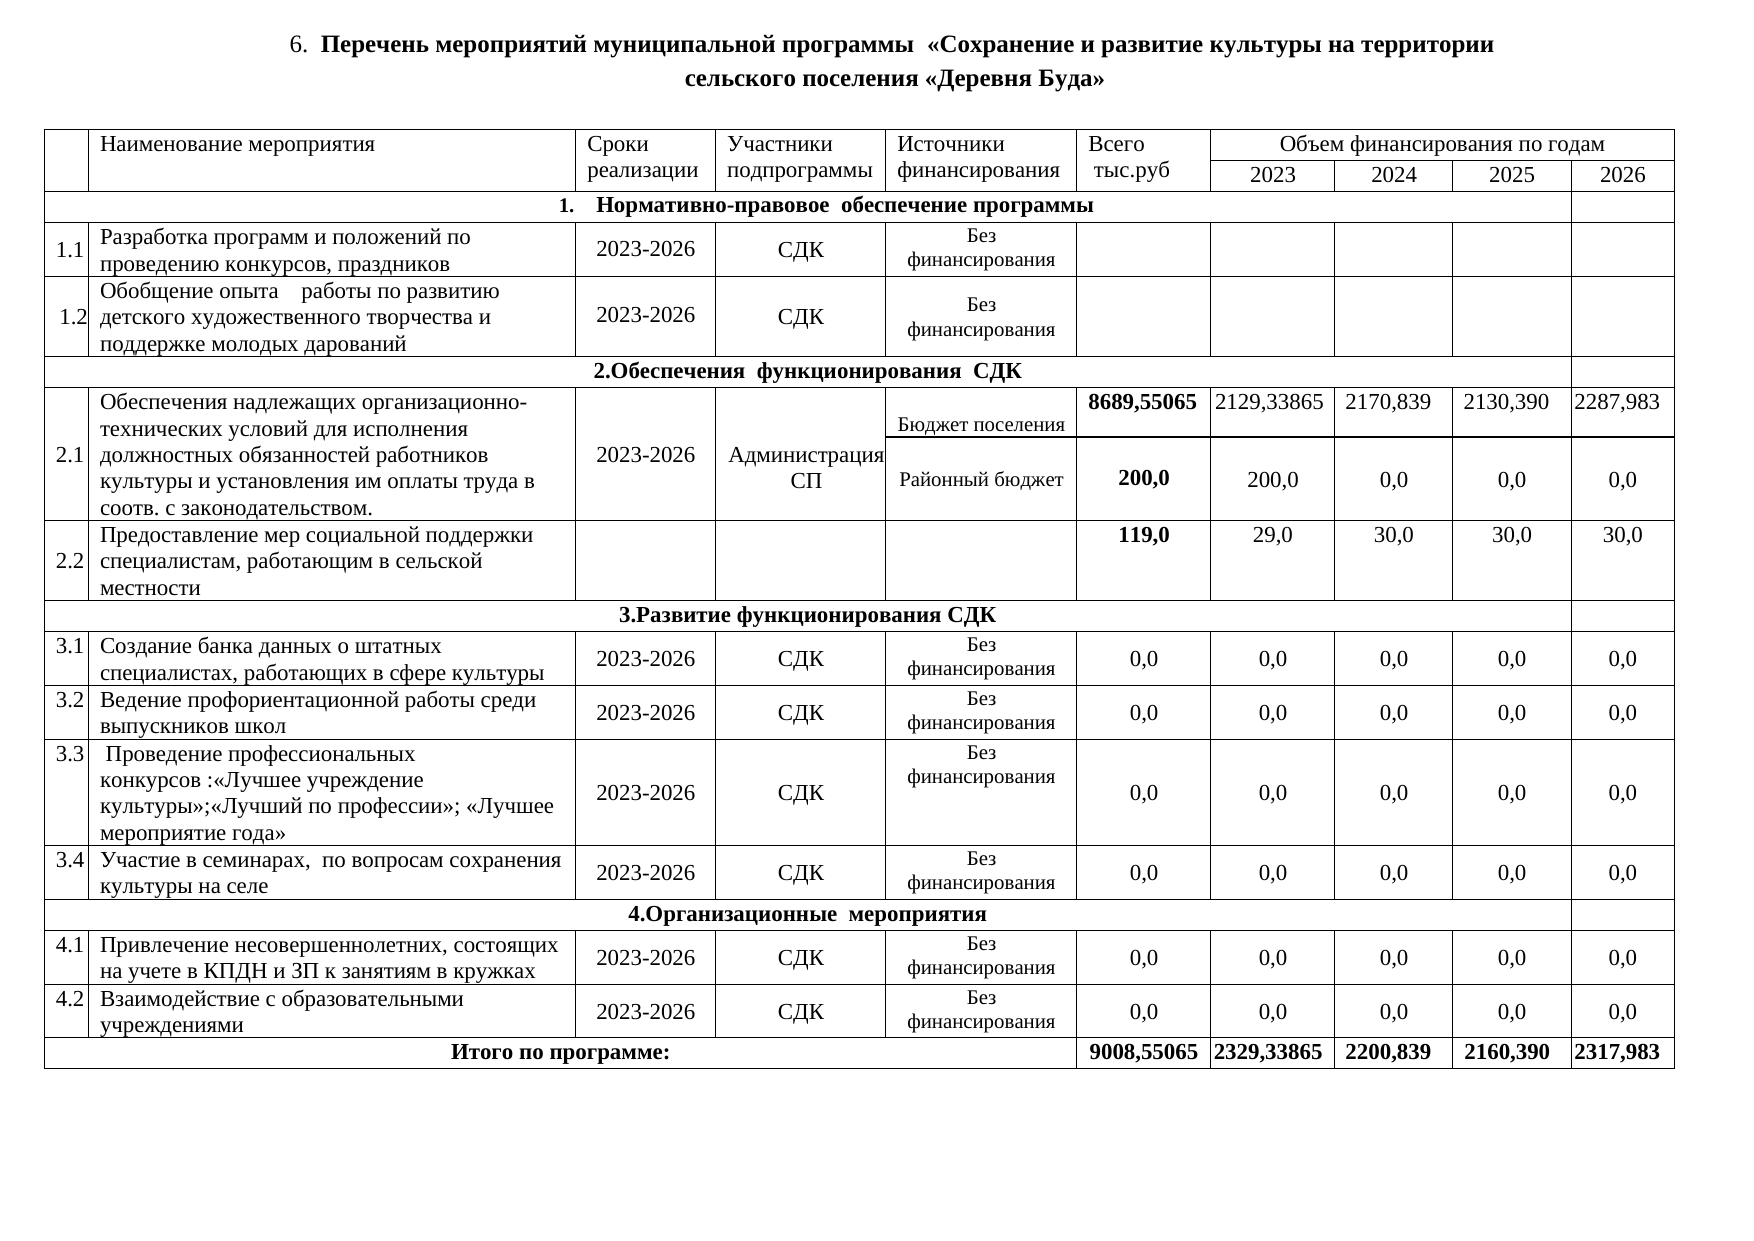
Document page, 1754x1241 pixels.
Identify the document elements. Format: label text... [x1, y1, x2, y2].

table_cell Ведение профориентационной работы среди выпускников школ [89, 686, 575, 739]
table_cell 0,0 [1077, 686, 1210, 739]
table_cell 0,0 [1453, 740, 1571, 845]
table_cell 0,0 [1211, 740, 1334, 845]
table_cell 4.Организационные мероприятия [45, 900, 1571, 930]
table_cell Участие в семинарах, по вопросам сохранения культуры на селе [89, 846, 575, 899]
table_cell 2023-2026 [576, 223, 715, 276]
table_cell 0,0 [1572, 931, 1674, 983]
table_cell [1453, 277, 1571, 356]
table_header Сроки реализации [576, 130, 715, 191]
table_cell 0,0 [1077, 632, 1210, 685]
table_cell СДК [716, 740, 885, 845]
table_cell 2025 [1453, 161, 1571, 191]
table_cell 0,0 [1453, 931, 1571, 983]
table_cell 30,0 [1453, 521, 1571, 600]
table_cell 0,0 [1211, 686, 1334, 739]
table_cell 4.2 [45, 985, 88, 1037]
table_cell 200,0 [1077, 438, 1210, 520]
table_cell Без финансирования [886, 985, 1076, 1037]
table_cell Без финансирования [886, 686, 1076, 739]
table_cell 0,0 [1572, 686, 1674, 739]
table_cell Обобщение опыта работы по развитию детского художественного творчества и поддержке молодых дарований [89, 277, 575, 356]
table_header № п\п [45, 130, 88, 191]
table_cell 2023-2026 [576, 277, 715, 356]
table_cell 2200,839 [1335, 1038, 1452, 1068]
table_cell 2023-2026 [576, 632, 715, 685]
table_cell 0,0 [1453, 686, 1571, 739]
table_cell 0,0 [1453, 985, 1571, 1037]
table_cell 2329,33865 [1211, 1038, 1334, 1068]
table_cell 0,0 [1335, 740, 1452, 845]
text 6. Перечень мероприятий муниципальной программы «Сохранение и развитие культуры на территории [59, 29, 1724, 58]
table_cell 0,0 [1211, 931, 1334, 983]
table_cell 2023-2026 [576, 931, 715, 983]
table_cell Нормативно-правовое обеспечение программы [45, 192, 1571, 222]
table_header Источники финансирования [886, 130, 1076, 191]
text сельского поселения «Деревня Буда» [59, 63, 1724, 91]
table_cell Без финансирования [886, 223, 1076, 276]
table_cell 2.1 [45, 388, 88, 520]
table_cell 0,0 [1335, 985, 1452, 1037]
table_cell Без финансирования [886, 277, 1076, 356]
table_cell [1572, 357, 1674, 387]
table_cell 0,0 [1077, 931, 1210, 983]
table_cell 30,0 [1335, 521, 1452, 600]
table_cell 2023-2026 [576, 686, 715, 739]
table_cell 0,0 [1572, 985, 1674, 1037]
table_cell Разработка программ и положений по проведению конкурсов, праздников [89, 223, 575, 276]
table_cell СДК [716, 223, 885, 276]
table_cell Администрация СП [716, 388, 885, 520]
table_cell Итого по программе: [45, 1038, 1076, 1068]
table_cell СДК [716, 931, 885, 983]
table_cell 0,0 [1572, 846, 1674, 899]
table_cell Без финансирования [886, 846, 1076, 899]
table_cell 2130,390 [1453, 388, 1571, 436]
table_cell Взаимодействие с образовательными учреждениями [89, 985, 575, 1037]
table_cell [1077, 277, 1210, 356]
table_cell 0,0 [1572, 438, 1674, 520]
table_cell 3.Развитие функционирования СДК [45, 601, 1571, 631]
table_cell СДК [716, 846, 885, 899]
table_cell 0,0 [1335, 438, 1452, 520]
table_cell 2023-2026 [576, 985, 715, 1037]
table_cell [1572, 900, 1674, 930]
table_cell [1572, 192, 1674, 222]
table_cell 0,0 [1572, 632, 1674, 685]
table_cell Предоставление мер социальной поддержки специалистам, работающим в сельской местности [89, 521, 575, 600]
table_cell 2160,390 [1453, 1038, 1571, 1068]
table_cell Без финансирования [886, 931, 1076, 983]
table_cell 2129,33865 [1211, 388, 1334, 436]
table_cell 3.3 [45, 740, 88, 845]
table_cell Бюджет поселения [886, 388, 1076, 436]
table_cell Без финансирования [886, 740, 1076, 845]
table_cell 3.2 [45, 686, 88, 739]
table_cell 0,0 [1572, 740, 1674, 845]
table_cell 0,0 [1335, 686, 1452, 739]
table_cell [1572, 223, 1674, 276]
table_cell 2287,983 [1572, 388, 1674, 436]
table_cell Районный бюджет [886, 438, 1076, 520]
table_cell [716, 521, 885, 600]
table_cell 0,0 [1453, 846, 1571, 899]
table_cell 9008,55065 [1077, 1038, 1210, 1068]
table_cell Без финансирования [886, 632, 1076, 685]
table_header Всего тыс.руб [1077, 130, 1210, 191]
table_cell Обеспечения надлежащих организационно-технических условий для исполнения должностных обязанностей работников культуры и установления им оплаты труда в соотв. с законодательством. [89, 388, 575, 520]
table_cell 200,0 [1211, 438, 1334, 520]
table_cell 4.1 [45, 931, 88, 983]
table_cell Привлечение несовершеннолетних, состоящих на учете в КПДН и ЗП к занятиям в кружках [89, 931, 575, 983]
table_cell [1453, 223, 1571, 276]
table_cell СДК [716, 985, 885, 1037]
table_cell 0,0 [1335, 846, 1452, 899]
table_cell 2.2 [45, 521, 88, 600]
table_cell Создание банка данных о штатных специалистах, работающих в сфере культуры [89, 632, 575, 685]
table_cell 0,0 [1077, 846, 1210, 899]
table_cell 0,0 [1211, 985, 1334, 1037]
table_cell 2023-2026 [576, 846, 715, 899]
table_cell 0,0 [1335, 931, 1452, 983]
table_header Участники подпрограммы [716, 130, 885, 191]
table_cell [1211, 223, 1334, 276]
table_cell 8689,55065 [1077, 388, 1210, 436]
table_header Наименование мероприятия [89, 130, 575, 191]
table_cell Проведение профессиональных конкурсов :«Лучшее учреждение культуры»;«Лучший по профессии»; «Лучшее мероприятие года» [89, 740, 575, 845]
table_cell 0,0 [1077, 985, 1210, 1037]
table_cell 0,0 [1211, 632, 1334, 685]
table_cell 30,0 [1572, 521, 1674, 600]
table_cell 2023-2026 [576, 388, 715, 520]
table_cell 3.1 [45, 632, 88, 685]
table_cell СДК [716, 686, 885, 739]
table_cell 2023 [1211, 161, 1334, 191]
table_cell 0,0 [1453, 632, 1571, 685]
table_header Объем финансирования по годам [1211, 130, 1674, 159]
table_cell [1335, 223, 1452, 276]
table_cell [1211, 277, 1334, 356]
table_cell 2.Обеспечения функционирования СДК [45, 357, 1571, 387]
table_cell 0,0 [1453, 438, 1571, 520]
table_cell [1077, 223, 1210, 276]
table_cell [576, 521, 715, 600]
table_cell 2170,839 [1335, 388, 1452, 436]
table_cell [1572, 601, 1674, 631]
table_cell 0,0 [1335, 632, 1452, 685]
table_cell 3.4 [45, 846, 88, 899]
table_cell 1.1 [45, 223, 88, 276]
table_cell 2023-2026 [576, 740, 715, 845]
table_cell 29,0 [1211, 521, 1334, 600]
table_cell СДК [716, 277, 885, 356]
table_cell 0,0 [1077, 740, 1210, 845]
table_cell 2024 [1335, 161, 1452, 191]
table_cell [886, 521, 1076, 600]
table_cell [1335, 277, 1452, 356]
table_cell 2026 [1572, 161, 1674, 191]
table_cell 1.2 [45, 277, 88, 356]
table_cell 2317,983 [1572, 1038, 1674, 1068]
table_cell [1572, 277, 1674, 356]
table_cell СДК [716, 632, 885, 685]
table_cell 119,0 [1077, 521, 1210, 600]
table_cell 0,0 [1211, 846, 1334, 899]
